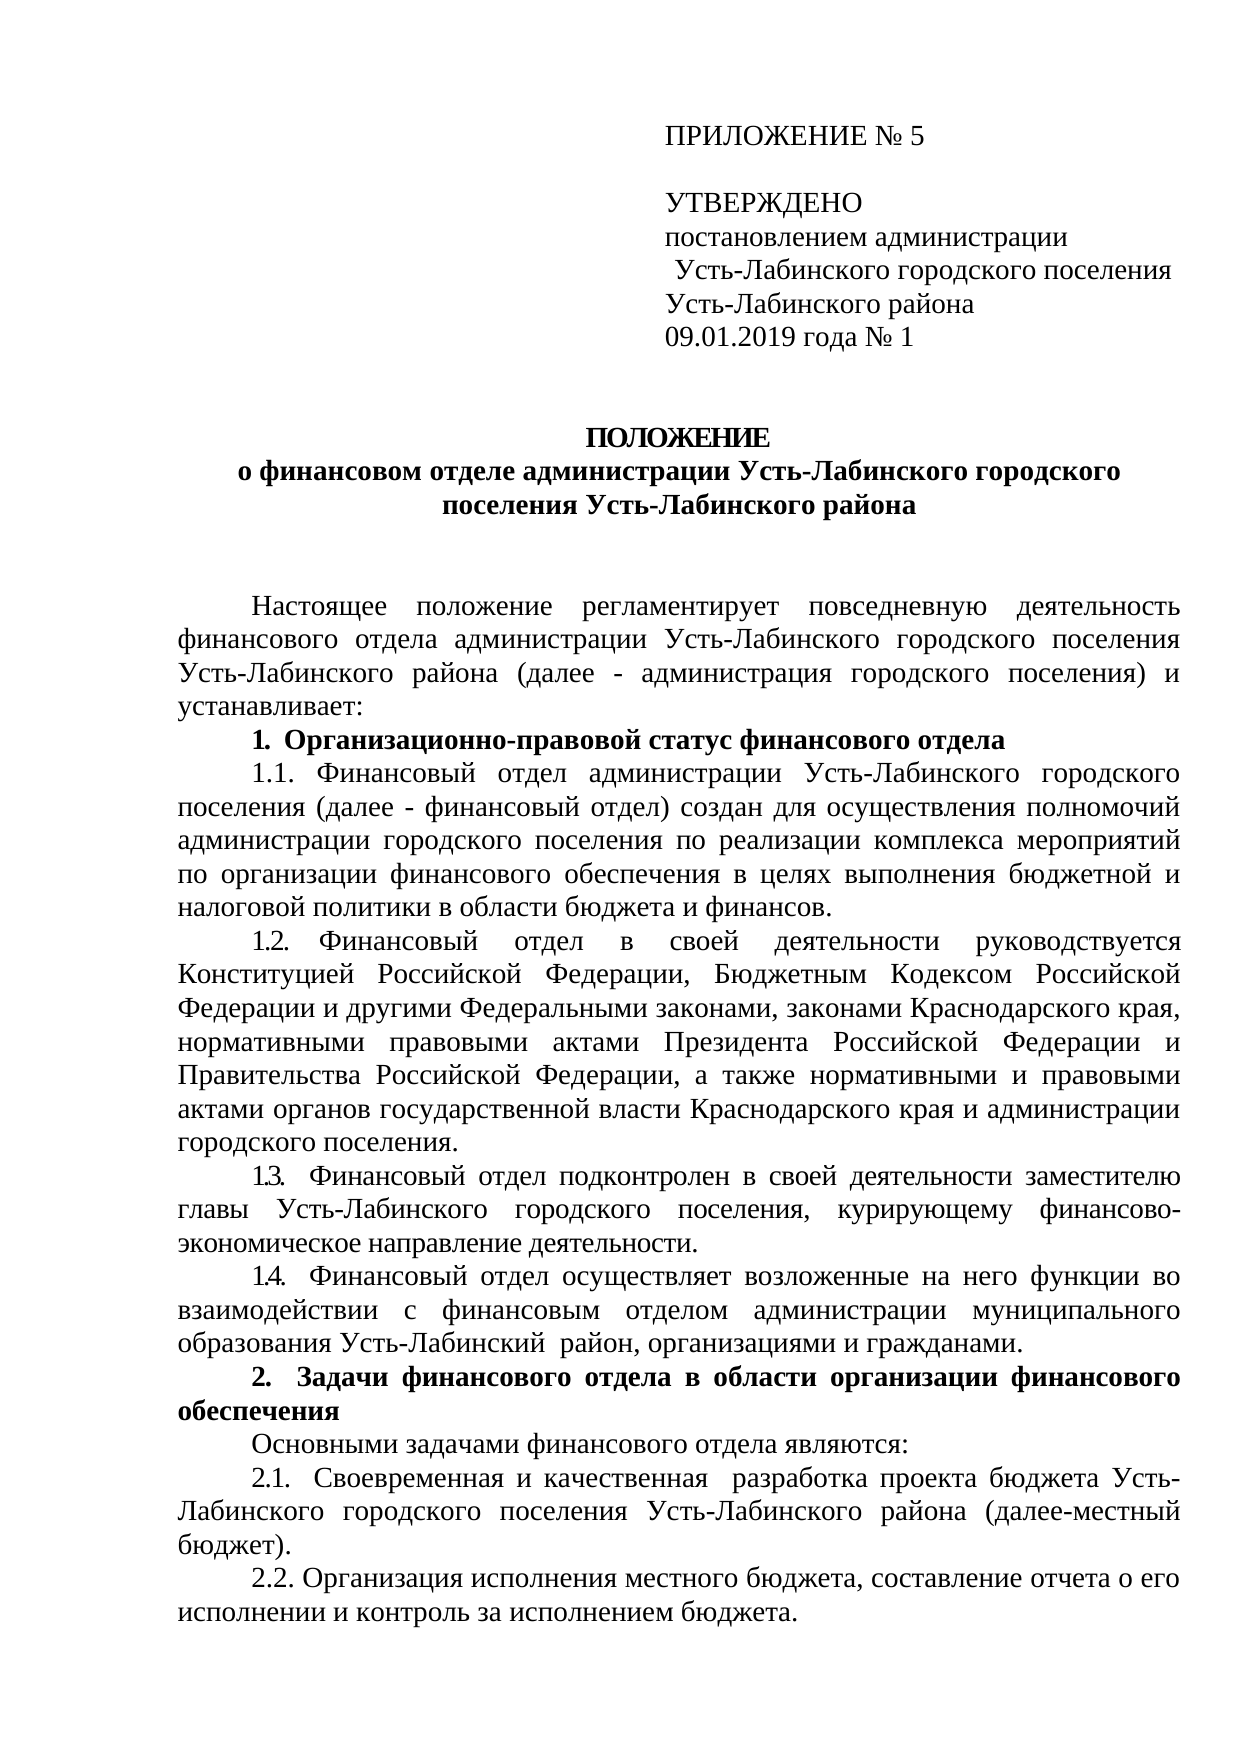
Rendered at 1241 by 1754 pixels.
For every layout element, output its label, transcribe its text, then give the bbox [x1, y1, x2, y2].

text 1.2. Финансовый отдел в своей деятельности руководствуется Конституцией Российской Федерации, Бюджетным Кодексом Российской Федерации и другими Федеральными законами, законами Краснодарского края, нормативными правовыми актами Президента Российской Федерации и Правительства Российской Федерации, а также нормативными и правовыми актами органов государственной власти Краснодарского края и администрации городского поселения. [177, 923, 1181, 1158]
text 2.1. Своевременная и качественная разработка проекта бюджета Усть-Лабинского городского поселения Усть-Лабинского района (далее-местный бюджет). [177, 1460, 1181, 1560]
text УТВЕРЖДЕНО [664, 185, 1181, 219]
text ПОЛОЖЕНИЕ [171, 420, 1187, 453]
text постановлением администрации [664, 219, 1181, 252]
text 2.2. Организация исполнения местного бюджета, составление отчета о его исполнении и контроль за исполнением бюджета. [177, 1560, 1181, 1627]
text Усть-Лабинского района [664, 286, 1181, 319]
text 09.01.2019 года № 1 [664, 319, 1181, 353]
text 1.1. Финансовый отдел администрации Усть-Лабинского городского поселения (далее - финансовый отдел) создан для осуществления полномочий администрации городского поселения по реализации комплекса мероприятий по организации финансового обеспечения в целях выполнения бюджетной и налоговой политики в области бюджета и финансов. [177, 755, 1181, 923]
text Усть-Лабинского городского поселения [664, 252, 1181, 286]
list Финансовый отдел осуществляет возложенные на него функции во взаимодействии с финансовым отделом администрации муниципального образования Усть-Лабинский район, организациями и гражданами. [177, 1258, 1181, 1359]
text 1. Организационно-правовой статус финансового отдела [177, 722, 1181, 755]
text Настоящее положение регламентирует повседневную деятельность финансового отдела администрации Усть-Лабинского городского поселения Усть-Лабинского района (далее - администрация городского поселения) и устанавливает: [177, 588, 1181, 722]
text о финансовом отделе администрации Усть-Лабинского городского поселения Усть-Лабинского района [171, 453, 1187, 521]
text 2. Задачи финансового отдела в области организации финансового обеспечения [177, 1359, 1181, 1426]
list Финансовый отдел подконтролен в своей деятельности заместителю главы Усть-Лабинского городского поселения, курирующему финансово-экономическое направление деятельности. [177, 1158, 1181, 1258]
text Основными задачами финансового отдела являются: [177, 1426, 1181, 1460]
text ПРИЛОЖЕНИЕ № 5 [664, 118, 1181, 152]
